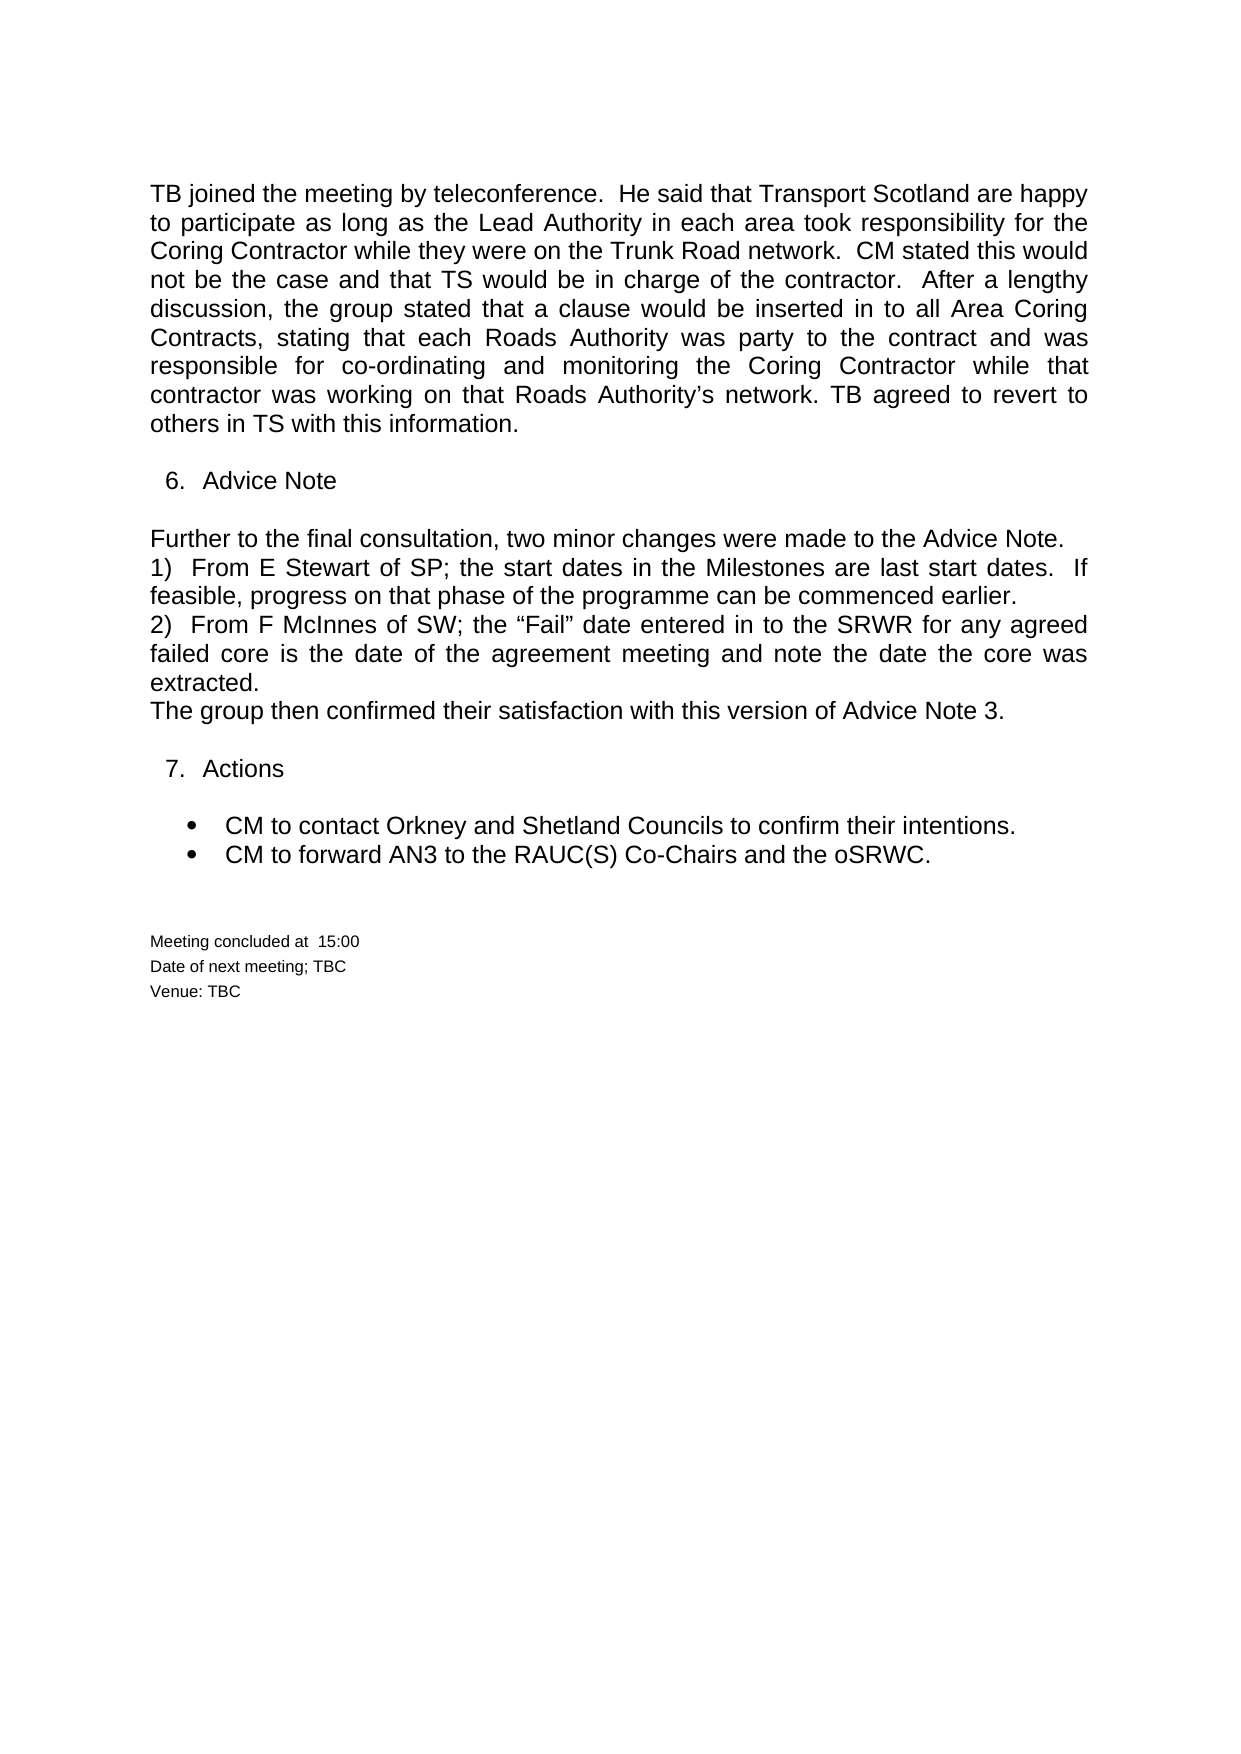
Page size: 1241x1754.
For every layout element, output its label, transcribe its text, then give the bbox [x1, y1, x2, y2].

list The group then confirmed their satisfaction with this version of Advice Note 3. [150, 696, 1090, 725]
text Venue: TBC [150, 976, 1090, 1001]
list Further to the final consultation, two minor changes were made to the Advice Note. [150, 524, 1090, 552]
text Meeting concluded at 15:00 [150, 926, 1090, 951]
text Date of next meeting; TBC [150, 951, 1090, 976]
list 1) From E Stewart of SP; the start dates in the Milestones are last start dates. If feasible, progress on that phase of the programme can be commenced earlier. [150, 552, 1090, 610]
text TB joined the meeting by teleconference. He said that Transport Scotland are happy to participate as long as the Lead Authority in each area took responsibility for the Coring Contractor while they were on the Trunk Road network. CM stated this would not be the case and that TS would be in charge of the contractor. After a lengthy discussion, the group stated that a clause would be inserted in to all Area Coring Contracts, stating that each Roads Authority was party to the contract and was responsible for co-ordinating and monitoring the Coring Contractor while that contractor was working on that Roads Authority’s network. TB agreed to revert to others in TS with this information. [150, 179, 1090, 437]
subtitle Actions [165, 754, 1090, 782]
list Advice Note [165, 466, 1090, 495]
list 2) From F McInnes of SW; the “Fail” date entered in to the SRWR for any agreed failed core is the date of the agreement meeting and note the date the core was extracted. [150, 610, 1090, 696]
list CM to forward AN3 to the RAUC(S) Co-Chairs and the oSRWC. [187, 840, 1090, 869]
list CM to contact Orkney and Shetland Councils to confirm their intentions. [187, 811, 1090, 840]
